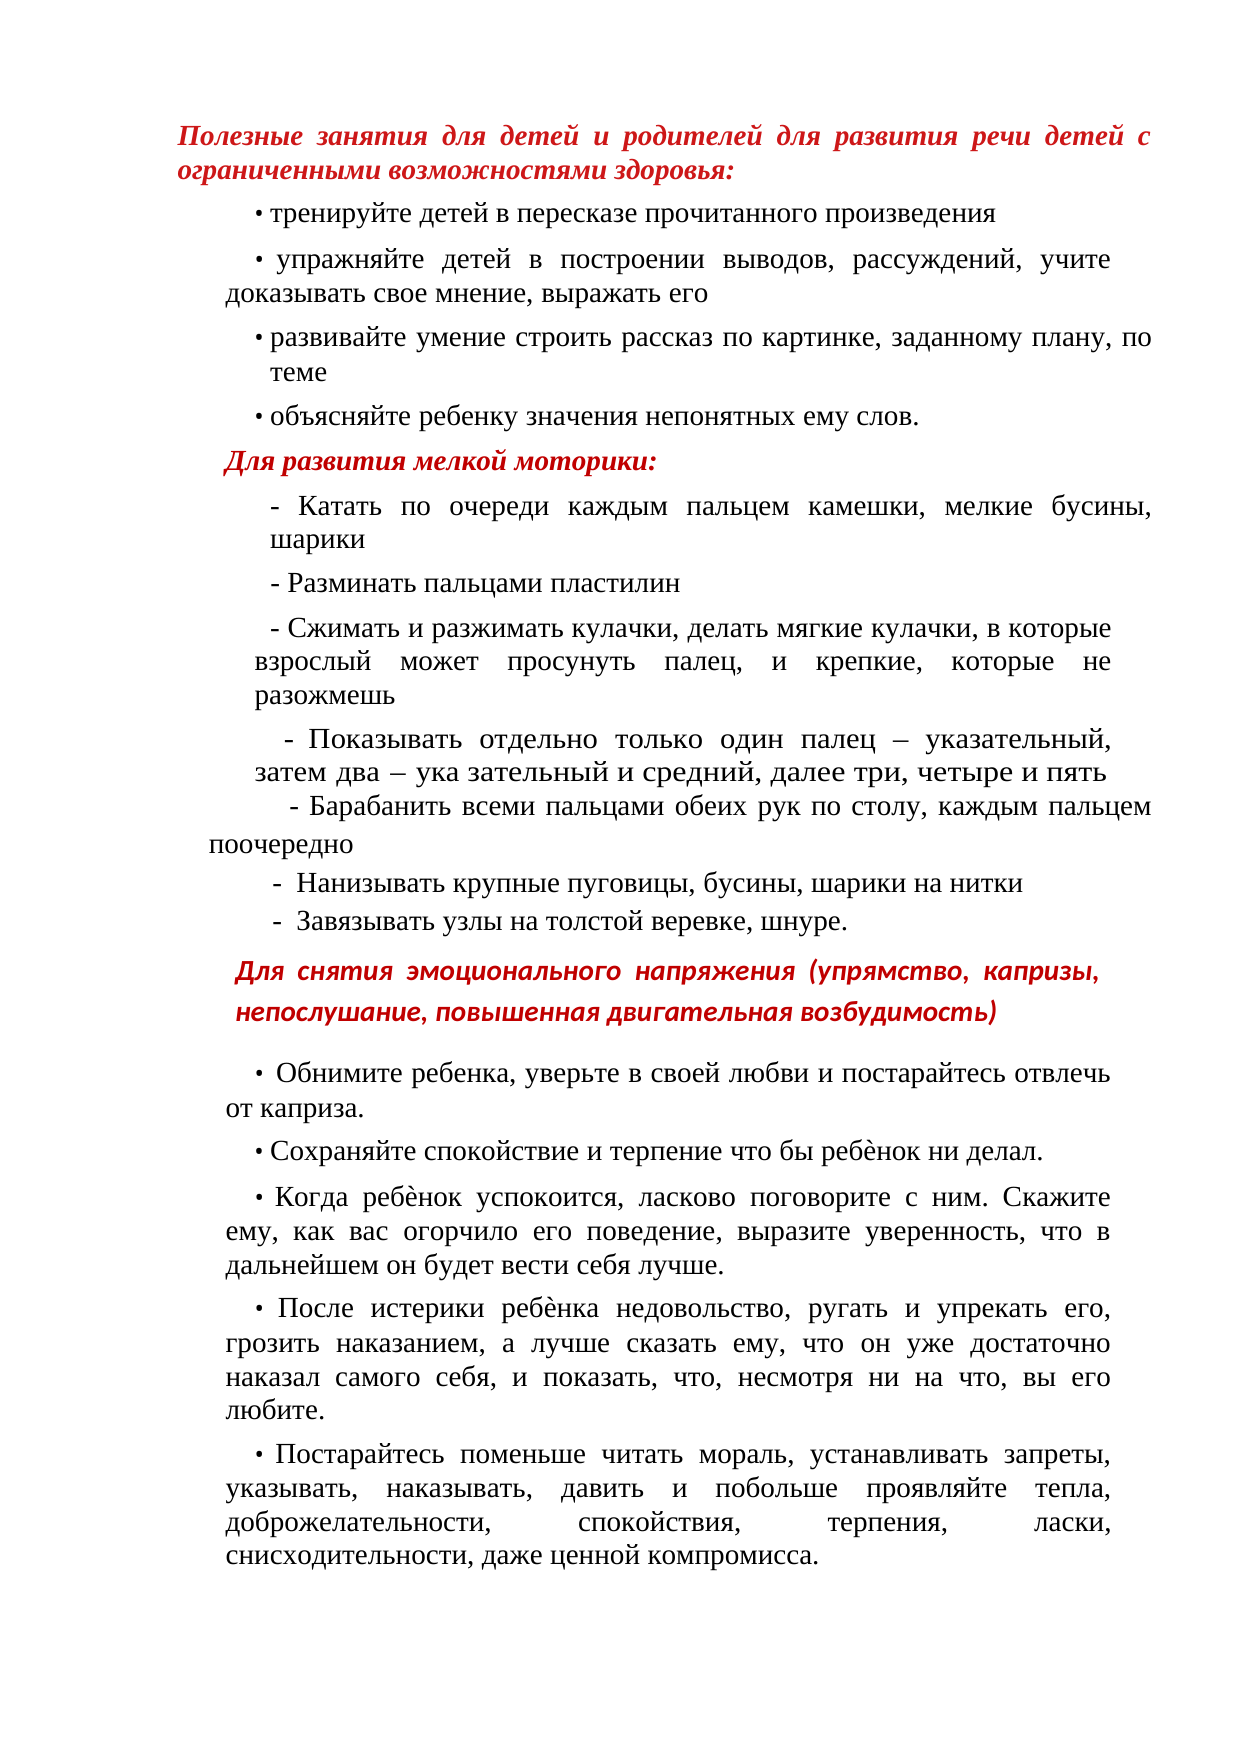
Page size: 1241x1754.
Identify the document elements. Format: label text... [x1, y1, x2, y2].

text Для развития мелкой моторики: [225, 443, 1152, 477]
text - Барабанить всеми пальцами обеих рук по столу, каждым пальцем поочередно [208, 788, 1152, 860]
list После истерики ребѐнка недовольство, ругать и упрекать его, грозить наказанием, а лучше сказать ему, что он уже достаточно наказал самого себя, и показать, что, несмотря ни на что, вы его любите. [225, 1291, 1111, 1426]
list - Катать по очереди каждым пальцем камешки, мелкие бусины, шарики [270, 488, 1152, 555]
list Постарайтесь поменьше читать мораль, устанавливать запреты, указывать, наказывать, давить и побольше проявляйте тепла, доброжелательности, спокойствия, терпения, ласки, снисходительности, даже ценной компромисса. [225, 1436, 1111, 1571]
list - Сжимать и разжимать кулачки, делать мягкие кулачки, в которые взрослый может просунуть палец, и крепкие, которые не разожмешь [254, 610, 1112, 711]
list Когда ребѐнок успокоится, ласково поговорите с ним. Скажите ему, как вас огорчило его поведение, выразите уверенность, что в дальнейшем он будет вести себя лучше. [225, 1179, 1111, 1280]
text - Нанизывать крупные пуговицы, бусины, шарики на нитки [177, 865, 1152, 898]
list Сохраняйте спокойствие и терпение что бы ребѐнок ни делал. [254, 1133, 1152, 1168]
text Для снятия эмоционального напряжения (упрямство, капризы, непослушание, повышенная двигательная возбудимость) [235, 952, 1101, 1029]
list упражняйте детей в построении выводов, рассуждений, учите доказывать свое мнение, выражать его [225, 241, 1111, 309]
list - Показывать отдельно только один палец – указательный, затем два – ука зательный и средний, далее три, четыре и пять [254, 721, 1112, 788]
text Полезные занятия для детей и родителей для развития речи детей с ограниченными возможностями здоровья: [177, 118, 1152, 185]
list тренируйте детей в пересказе прочитанного произведения [254, 195, 1152, 230]
text - Завязывать узлы на толстой веревке, шнуре. [177, 903, 1152, 937]
list развивайте умение строить рассказ по картинке, заданному плану, по теме [254, 319, 1152, 387]
list - Разминать пальцами пластилин [241, 566, 1152, 599]
list Обнимите ребенка, уверьте в своей любви и постарайтесь отвлечь от каприза. [225, 1055, 1111, 1123]
list объясняйте ребенку значения непонятных ему слов. [254, 398, 1152, 433]
